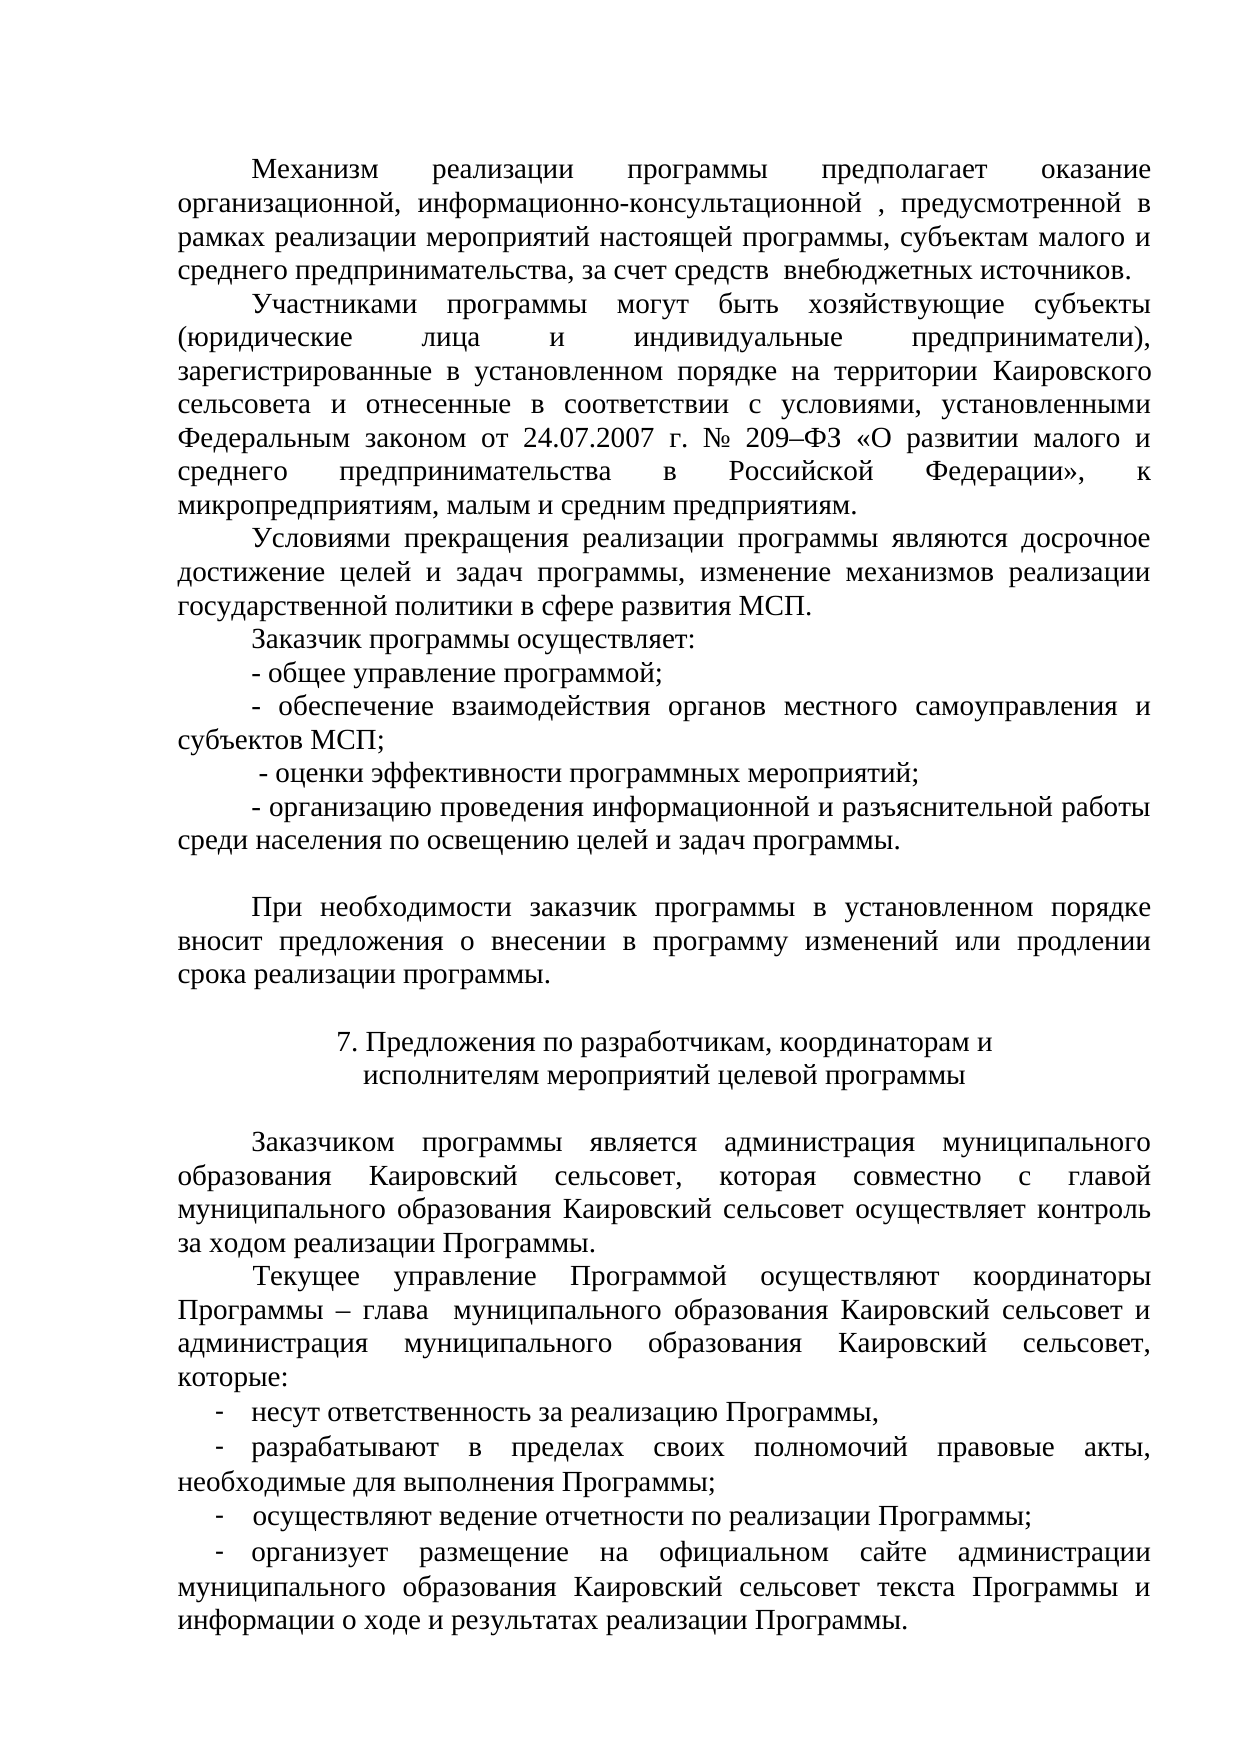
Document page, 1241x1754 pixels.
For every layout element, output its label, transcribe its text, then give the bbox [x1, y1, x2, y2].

text Заказчик программы осуществляет: [177, 621, 1152, 655]
text При необходимости заказчик программы в установленном порядке вносит предложения о внесении в программу изменений или продлении срока реализации программы. [177, 889, 1152, 990]
list осуществляют ведение отчетности по реализации Программы; [215, 1497, 1152, 1533]
text Условиями прекращения реализации программы являются досрочное достижение целей и задач программы, изменение механизмов реализации государственной политики в сфере развития МСП. [177, 521, 1152, 621]
list несут ответственность за реализацию Программы, [177, 1393, 1152, 1428]
list организует размещение на официальном сайте администрации муниципального образования Каировский сельсовет текста Программы и информации о ходе и результатах реализации Программы. [177, 1533, 1152, 1636]
list разрабатывают в пределах своих полномочий правовые акты, необходимые для выполнения Программы; [177, 1428, 1152, 1497]
text - оценки эффективности программных мероприятий; [177, 755, 1152, 789]
text исполнителям мероприятий целевой программы [177, 1057, 1152, 1091]
text - обеспечение взаимодействия органов местного самоуправления и субъектов МСП; [177, 688, 1152, 755]
text Текущее управление Программой осуществляют координаторы Программы – глава муниципального образования Каировский сельсовет и администрация муниципального образования Каировский сельсовет, которые: [177, 1258, 1152, 1393]
text Заказчиком программы является администрация муниципального образования Каировский сельсовет, которая совместно с главой муниципального образования Каировский сельсовет осуществляет контроль за ходом реализации Программы. [177, 1124, 1152, 1258]
text - общее управление программой; [177, 655, 1152, 688]
text - организацию проведения информационной и разъяснительной работы среди населения по освещению целей и задач программы. [177, 789, 1152, 856]
text Участниками программы могут быть хозяйствующие субъекты (юридические лица и индивидуальные предприниматели), зарегистрированные в установленном порядке на территории Каировского сельсовета и отнесенные в соответствии с условиями, установленными Федеральным законом от 24.07.2007 г. № 209–ФЗ «О развитии малого и среднего предпринимательства в Российской Федерации», к микропредприятиям, малым и средним предприятиям. [177, 286, 1152, 521]
text Механизм реализации программы предполагает оказание организационной, информационно-консультационной , предусмотренной в рамках реализации мероприятий настоящей программы, субъектам малого и среднего предпринимательства, за счет средств внебюджетных источников. [177, 152, 1152, 286]
text 7. Предложения по разработчикам, координаторам и [177, 1024, 1152, 1057]
